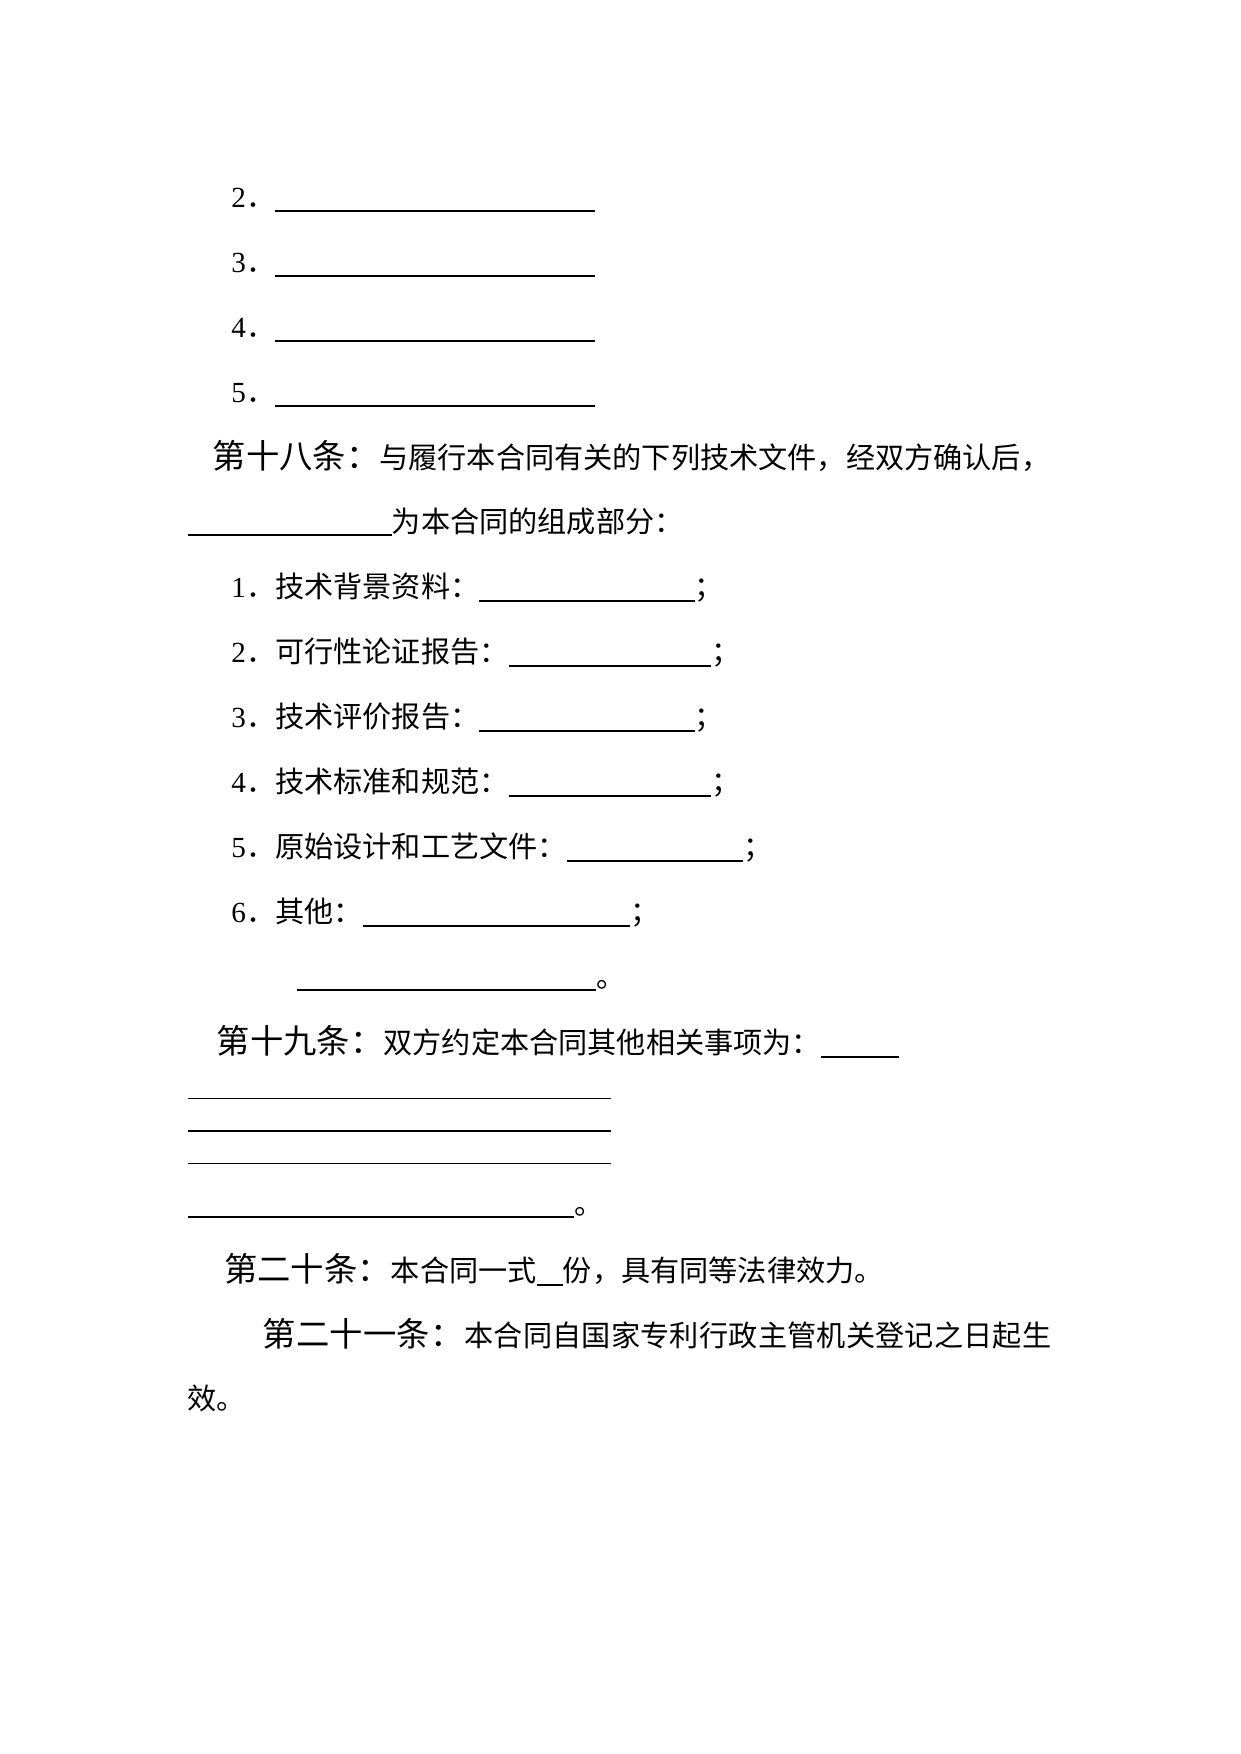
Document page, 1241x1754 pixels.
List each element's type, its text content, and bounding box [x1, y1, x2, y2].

text 3． [187, 227, 1053, 292]
text 4． [187, 292, 1053, 357]
text 第十八条：与履行本合同有关的下列技术文件，经双方确认后， [187, 422, 1053, 487]
text 3．技术评价报告： ； [187, 682, 1053, 747]
text 5．原始设计和工艺文件： ； [187, 812, 1053, 877]
text 。 [187, 1169, 1053, 1234]
text 为本合同的组成部分： [187, 487, 1053, 552]
text 6．其他： ； [187, 877, 1053, 942]
text 第十九条：双方约定本合同其他相关事项为： [187, 1007, 1053, 1072]
text 第二十一条：本合同自国家专利行政主管机关登记之日起生效。 [187, 1299, 1053, 1429]
text 2．可行性论证报告： ； [187, 617, 1053, 682]
text 5． [187, 357, 1053, 422]
text 。 [187, 942, 1053, 1007]
text 1．技术背景资料： ； [187, 552, 1053, 617]
text 4．技术标准和规范： ； [187, 747, 1053, 812]
text 第二十条：本合同一式 份，具有同等法律效力。 [187, 1234, 1053, 1299]
text 2． [187, 162, 1053, 227]
